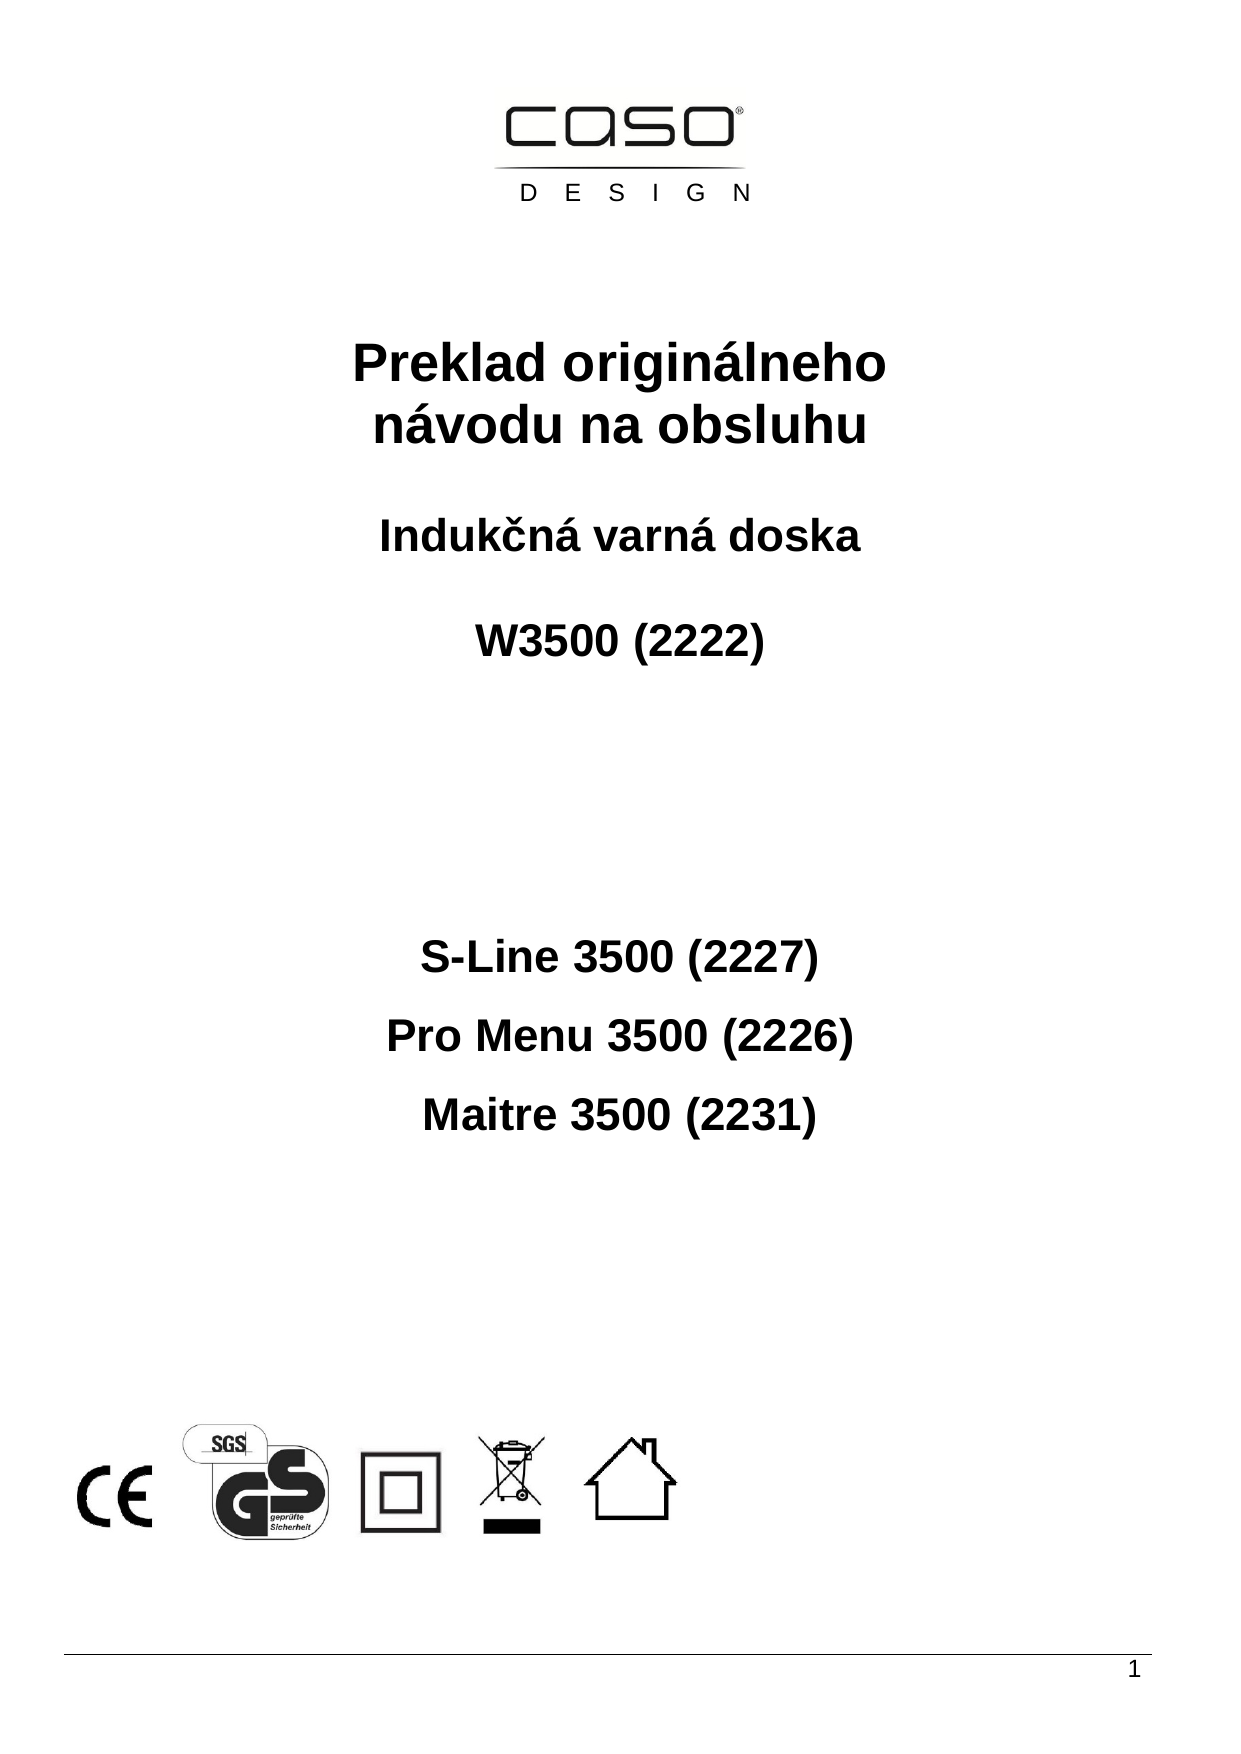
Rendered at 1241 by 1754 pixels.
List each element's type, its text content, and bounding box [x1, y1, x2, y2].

text Maitre 3500 (2231) [75, 1088, 1165, 1141]
text návodu na obsluhu [75, 393, 1165, 455]
picture [75, 1416, 682, 1541]
text Pro Menu 3500 (2226) [75, 1009, 1165, 1062]
text Indukčná varná doska [75, 508, 1165, 561]
text DESIGN [104, 181, 1165, 206]
text W3500 (2222) [75, 613, 1165, 666]
text S-Line 3500 (2227) [75, 930, 1165, 982]
picture [494, 87, 746, 169]
text Preklad originálneho [75, 331, 1165, 393]
